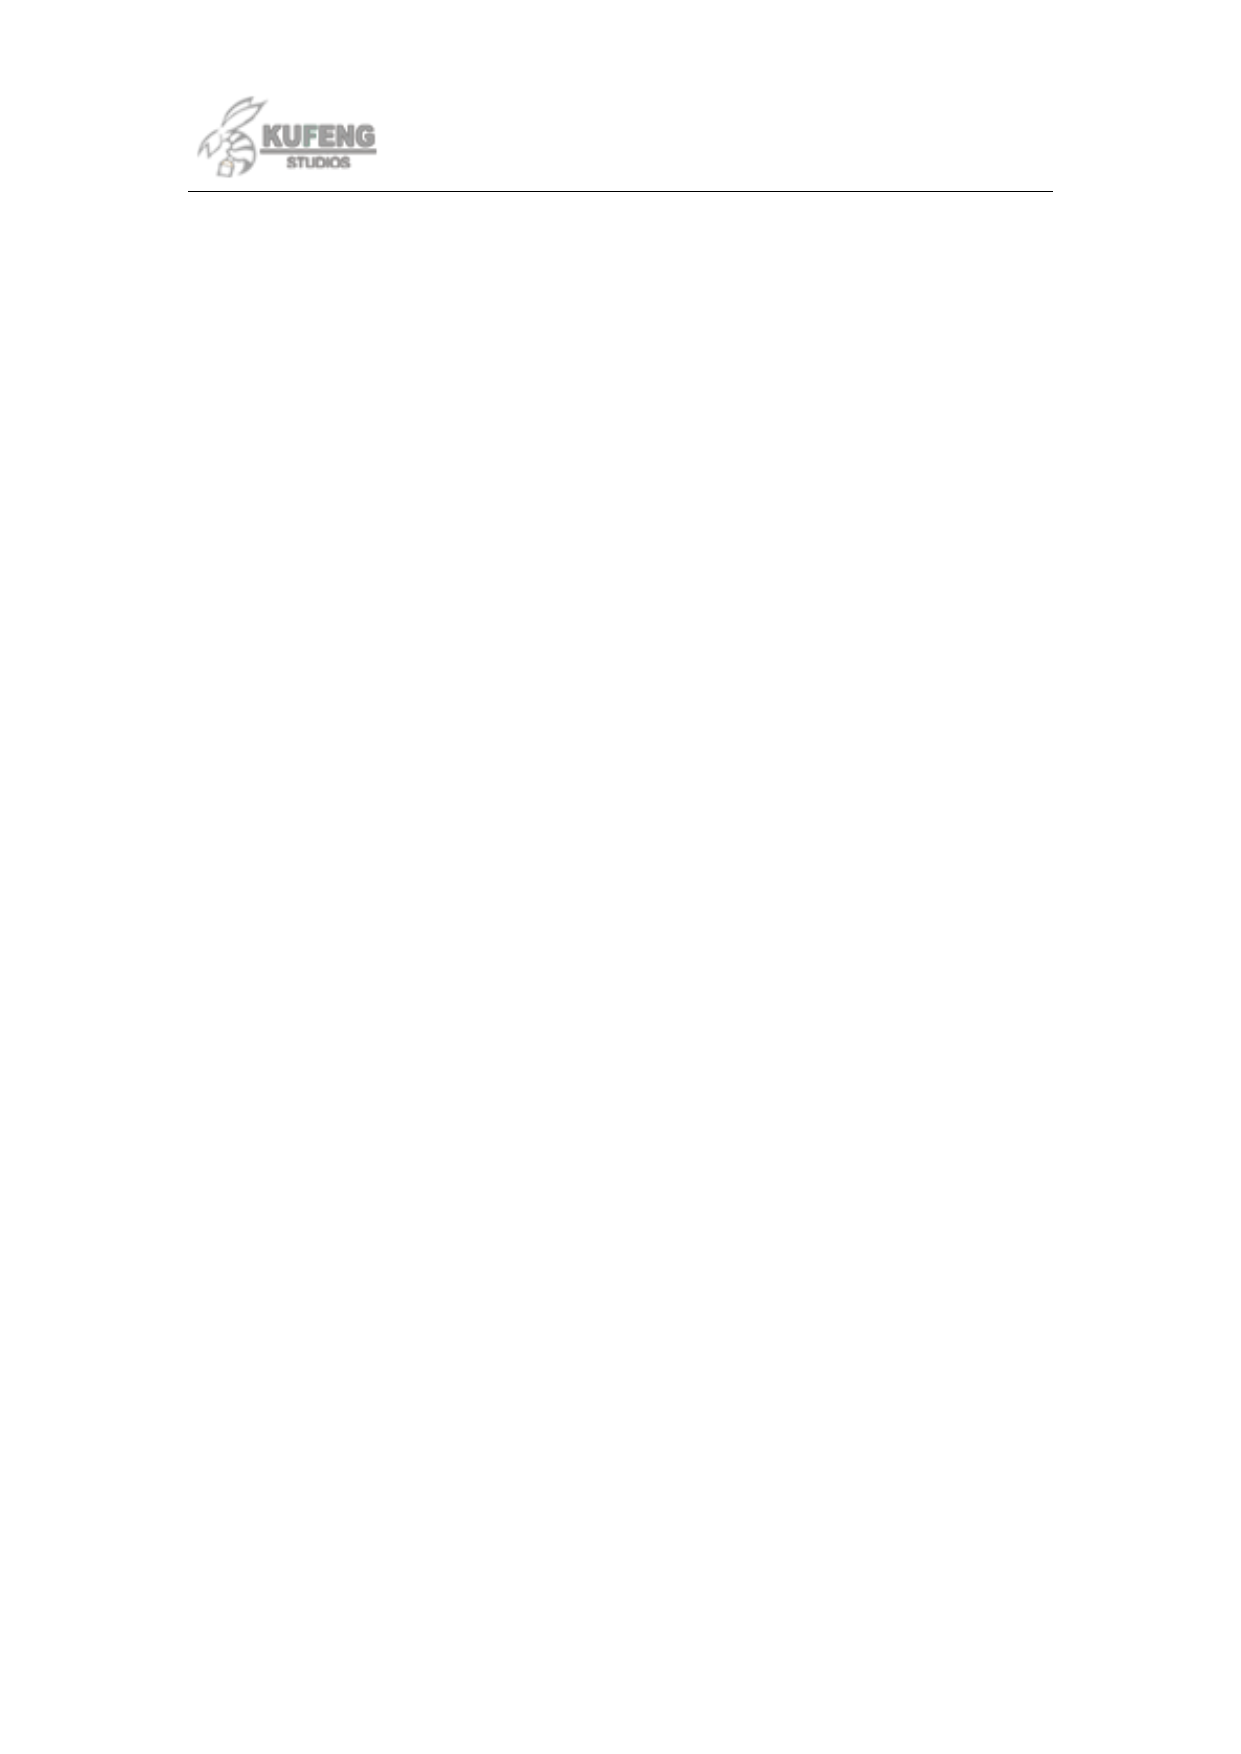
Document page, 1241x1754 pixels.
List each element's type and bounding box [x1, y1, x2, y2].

picture [187, 88, 388, 189]
